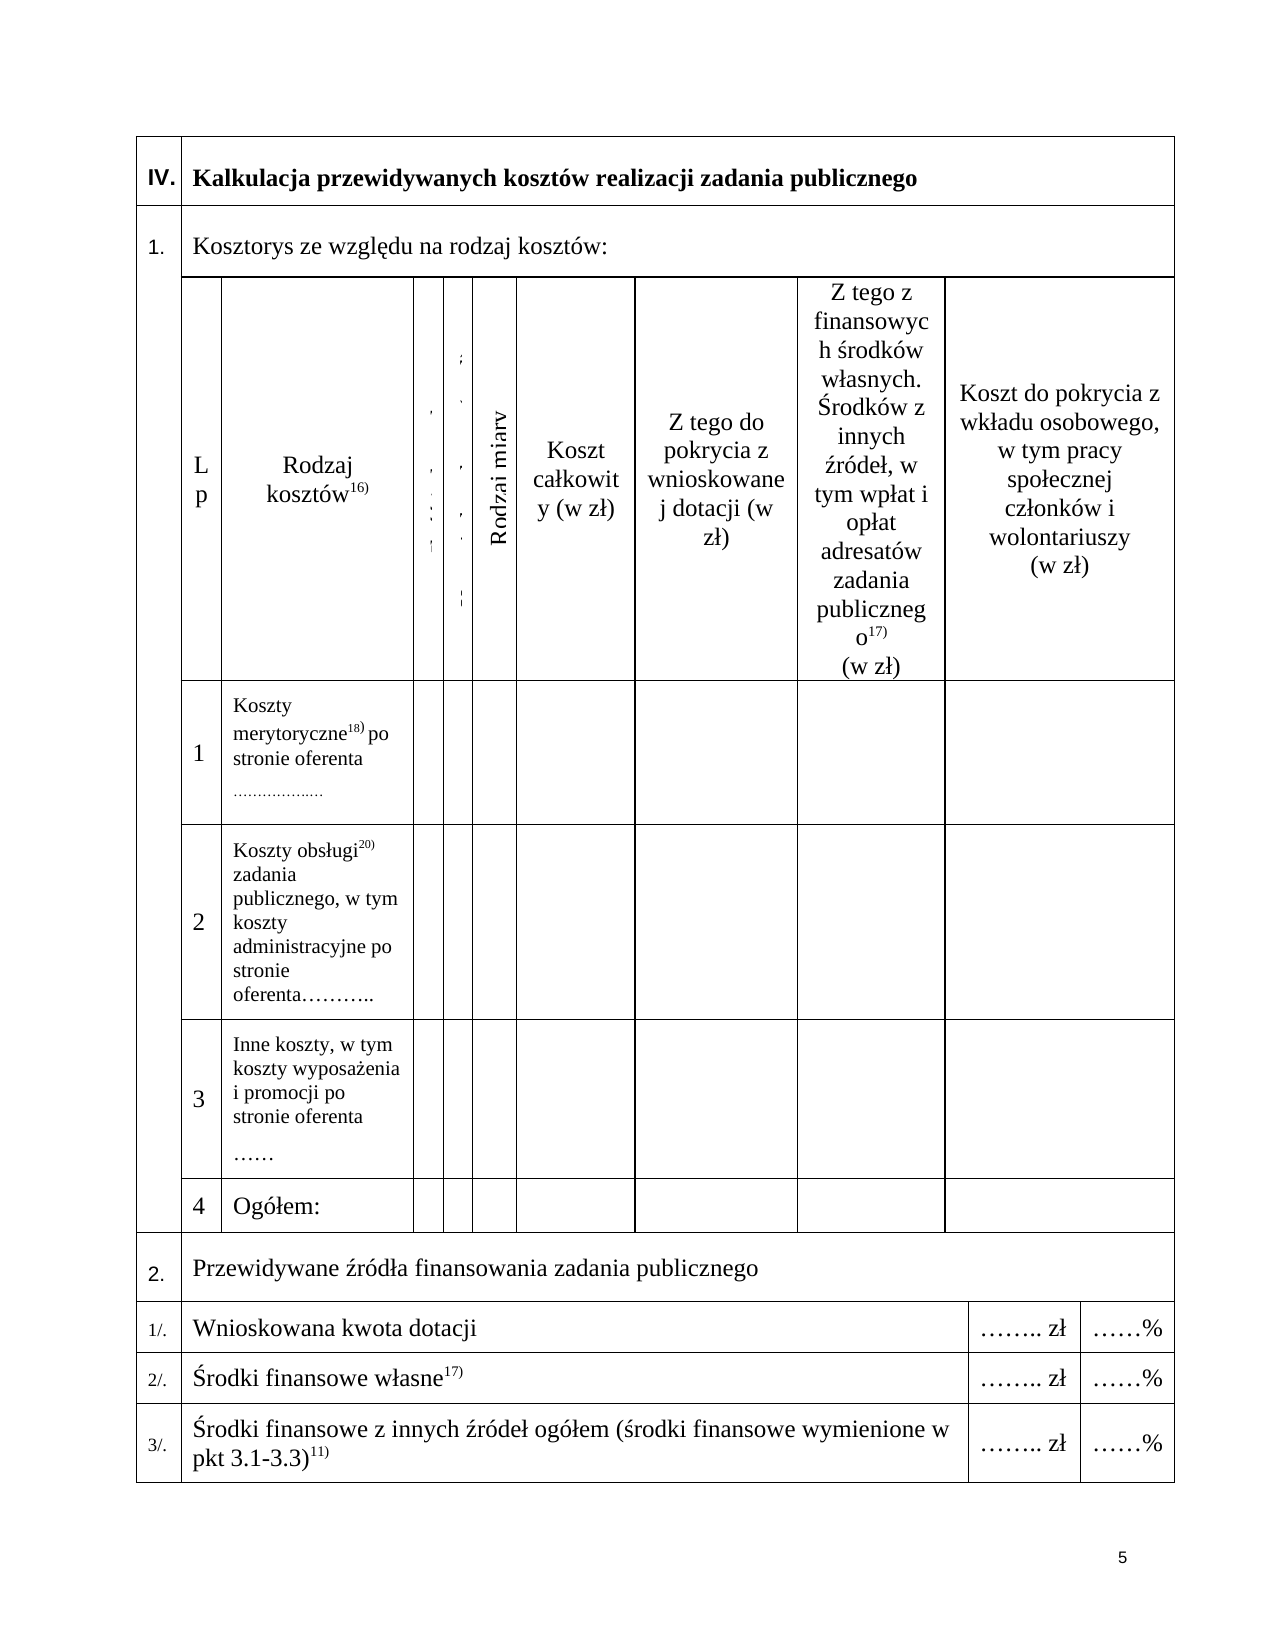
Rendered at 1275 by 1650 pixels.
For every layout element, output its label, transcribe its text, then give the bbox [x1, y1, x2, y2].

table_cell 2 [182, 825, 221, 1018]
table_cell [636, 1020, 797, 1177]
table_cell [473, 825, 516, 1018]
table_cell [444, 1020, 472, 1177]
table_cell [946, 825, 1174, 1018]
table_cell Inne koszty, w tym koszty wyposażenia i promocji po stronie oferenta …… [222, 1020, 413, 1177]
table_cell 3 [182, 1020, 221, 1177]
table_cell Z tego z finansowych środków własnych. Środków z innych źródeł, w tym wpłat i opłat adresatów zadania publicznego17) (w zł) [798, 278, 944, 680]
table_cell [137, 1233, 181, 1301]
table_cell 4 [182, 1179, 221, 1232]
table_cell Środki finansowe z innych źródeł ogółem (środki finansowe wymienione w pkt 3.1-3.3)11) [182, 1404, 968, 1482]
table_cell Kosztorys ze względu na rodzaj kosztów: [182, 206, 1174, 276]
table_cell [636, 1179, 797, 1232]
table_cell ……% [1081, 1353, 1174, 1402]
table_cell [414, 1179, 443, 1232]
table_cell ……% [1081, 1404, 1174, 1482]
table_cell [137, 1404, 181, 1482]
table_cell Koszt całkowity (w zł) [517, 278, 634, 680]
table_cell [473, 1020, 516, 1177]
table_cell …….. zł [969, 1404, 1080, 1482]
table_cell [636, 825, 797, 1018]
table_cell Koszty merytoryczne18) po stronie oferenta …………….… [222, 681, 413, 824]
table_cell [444, 825, 472, 1018]
table_cell [137, 137, 181, 205]
table_cell [414, 681, 443, 824]
table_cell Koszty obsługi20) zadania publicznego, w tym koszty administracyjne po stronie oferenta……….. [222, 825, 413, 1018]
table_cell [517, 1020, 634, 1177]
table_cell [414, 1020, 443, 1177]
table_cell [414, 825, 443, 1018]
table_cell [946, 1020, 1174, 1177]
table_cell [798, 1020, 944, 1177]
table_cell Rodzaj miary [473, 278, 516, 680]
table_cell [473, 1179, 516, 1232]
table_cell [137, 1353, 181, 1402]
table_cell Wnioskowana kwota dotacji [182, 1302, 968, 1352]
table_cell …….. zł [969, 1353, 1080, 1402]
table_cell [636, 681, 797, 824]
table_cell …….. zł [969, 1302, 1080, 1352]
table_cell [798, 825, 944, 1018]
table_cell Lp [182, 278, 221, 680]
table_cell [137, 206, 181, 1232]
table_cell ……% [1081, 1302, 1174, 1352]
table_cell Koszt jednostkowy (w zł) [444, 278, 472, 680]
table_cell Z tego do pokrycia z wnioskowanej dotacji (w zł) [636, 278, 797, 680]
table_cell Przewidywane źródła finansowania zadania publicznego [182, 1233, 1174, 1301]
table_cell [517, 1179, 634, 1232]
table_cell Ilość jednostek [414, 278, 443, 680]
table_cell [798, 681, 944, 824]
table_cell Środki finansowe własne17) [182, 1353, 968, 1402]
table_cell Koszt do pokrycia z wkładu osobowego, w tym pracy społecznej członków i wolontariuszy (w zł) [946, 278, 1174, 680]
table_cell [798, 1179, 944, 1232]
table_cell [946, 1179, 1174, 1232]
table_cell Rodzaj kosztów16) [222, 278, 413, 680]
table_cell Ogółem: [222, 1179, 413, 1232]
table_cell 1 [182, 681, 221, 824]
table_cell [517, 825, 634, 1018]
table_cell [517, 681, 634, 824]
table_cell [444, 1179, 472, 1232]
table_cell [137, 1302, 181, 1352]
table_cell Kalkulacja przewidywanych kosztów realizacji zadania publicznego [182, 137, 1174, 205]
table_cell [444, 681, 472, 824]
table_cell [946, 681, 1174, 824]
table_cell [473, 681, 516, 824]
